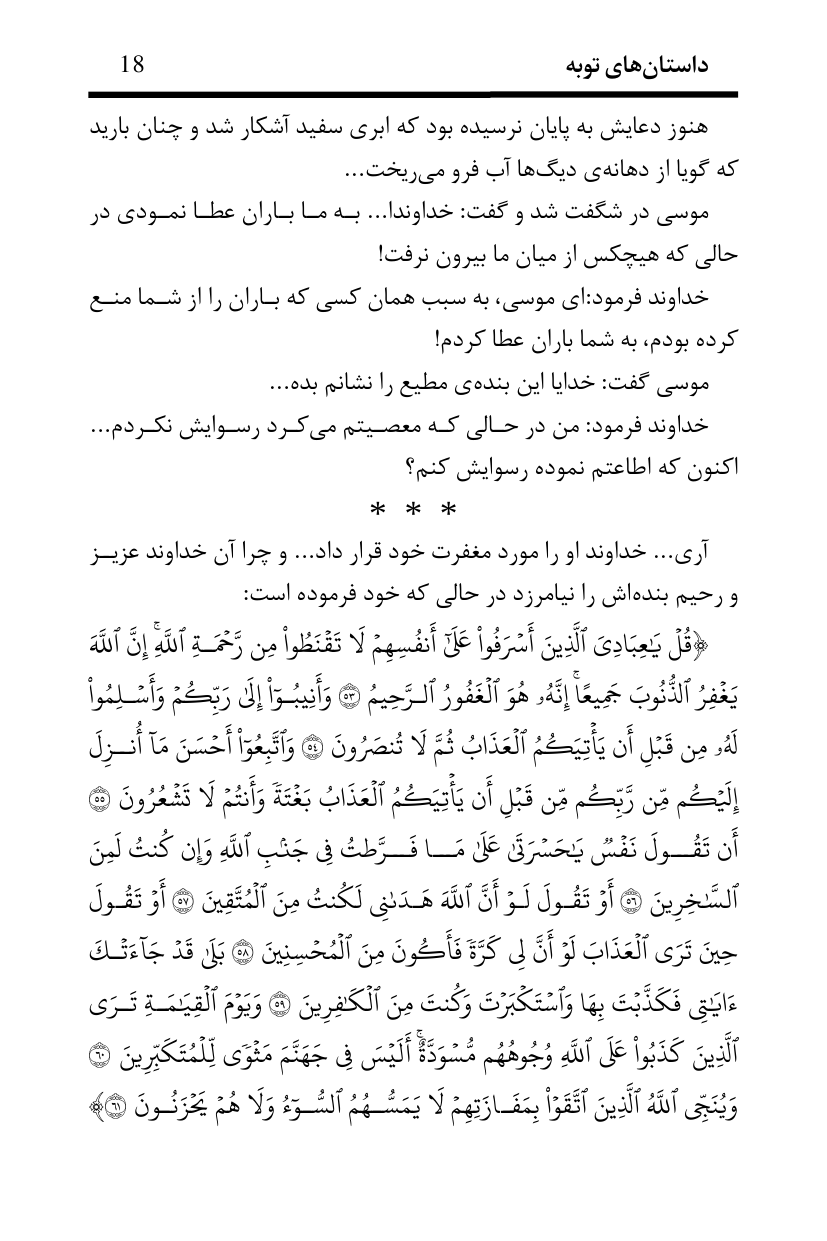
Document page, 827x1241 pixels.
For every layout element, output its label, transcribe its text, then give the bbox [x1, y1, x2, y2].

text خداوند فرمود:‌ای موسی، به سبب همان کسی که باران را از شما منع کرده بودم، به شما باران عطا کردم! [89, 279, 738, 364]
text موسی در شگفت شد و گفت: خداوندا... به ما باران عطا نمودی در حالی که هیچکس از میان ما بیرون نرفت! [89, 194, 738, 279]
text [89, 618, 738, 1131]
text موسی گفت: خدایا این بنده‌ی مطیع را نشانم بده... [89, 364, 738, 407]
text * * * [89, 492, 738, 533]
text خداوند فرمود: من در حالی که معصیتم می‌کرد رسوایش نکردم... اکنون که اطاعتم نموده رسوایش کنم؟ [89, 407, 738, 492]
text آری... خداوند او را مورد مغفرت خود قرار داد... و چرا آن خداوند عزیز و رحیم بنده‌اش را نیامرزد در حالی که خود فرموده است: [89, 533, 738, 618]
text هنوز دعایش به پایان نرسیده بود که ابری سفید آشکار شد و چنان بارید که گویا از دهانه‌ی دیگ‌ها آب فرو می‌ریخت... [89, 109, 738, 194]
